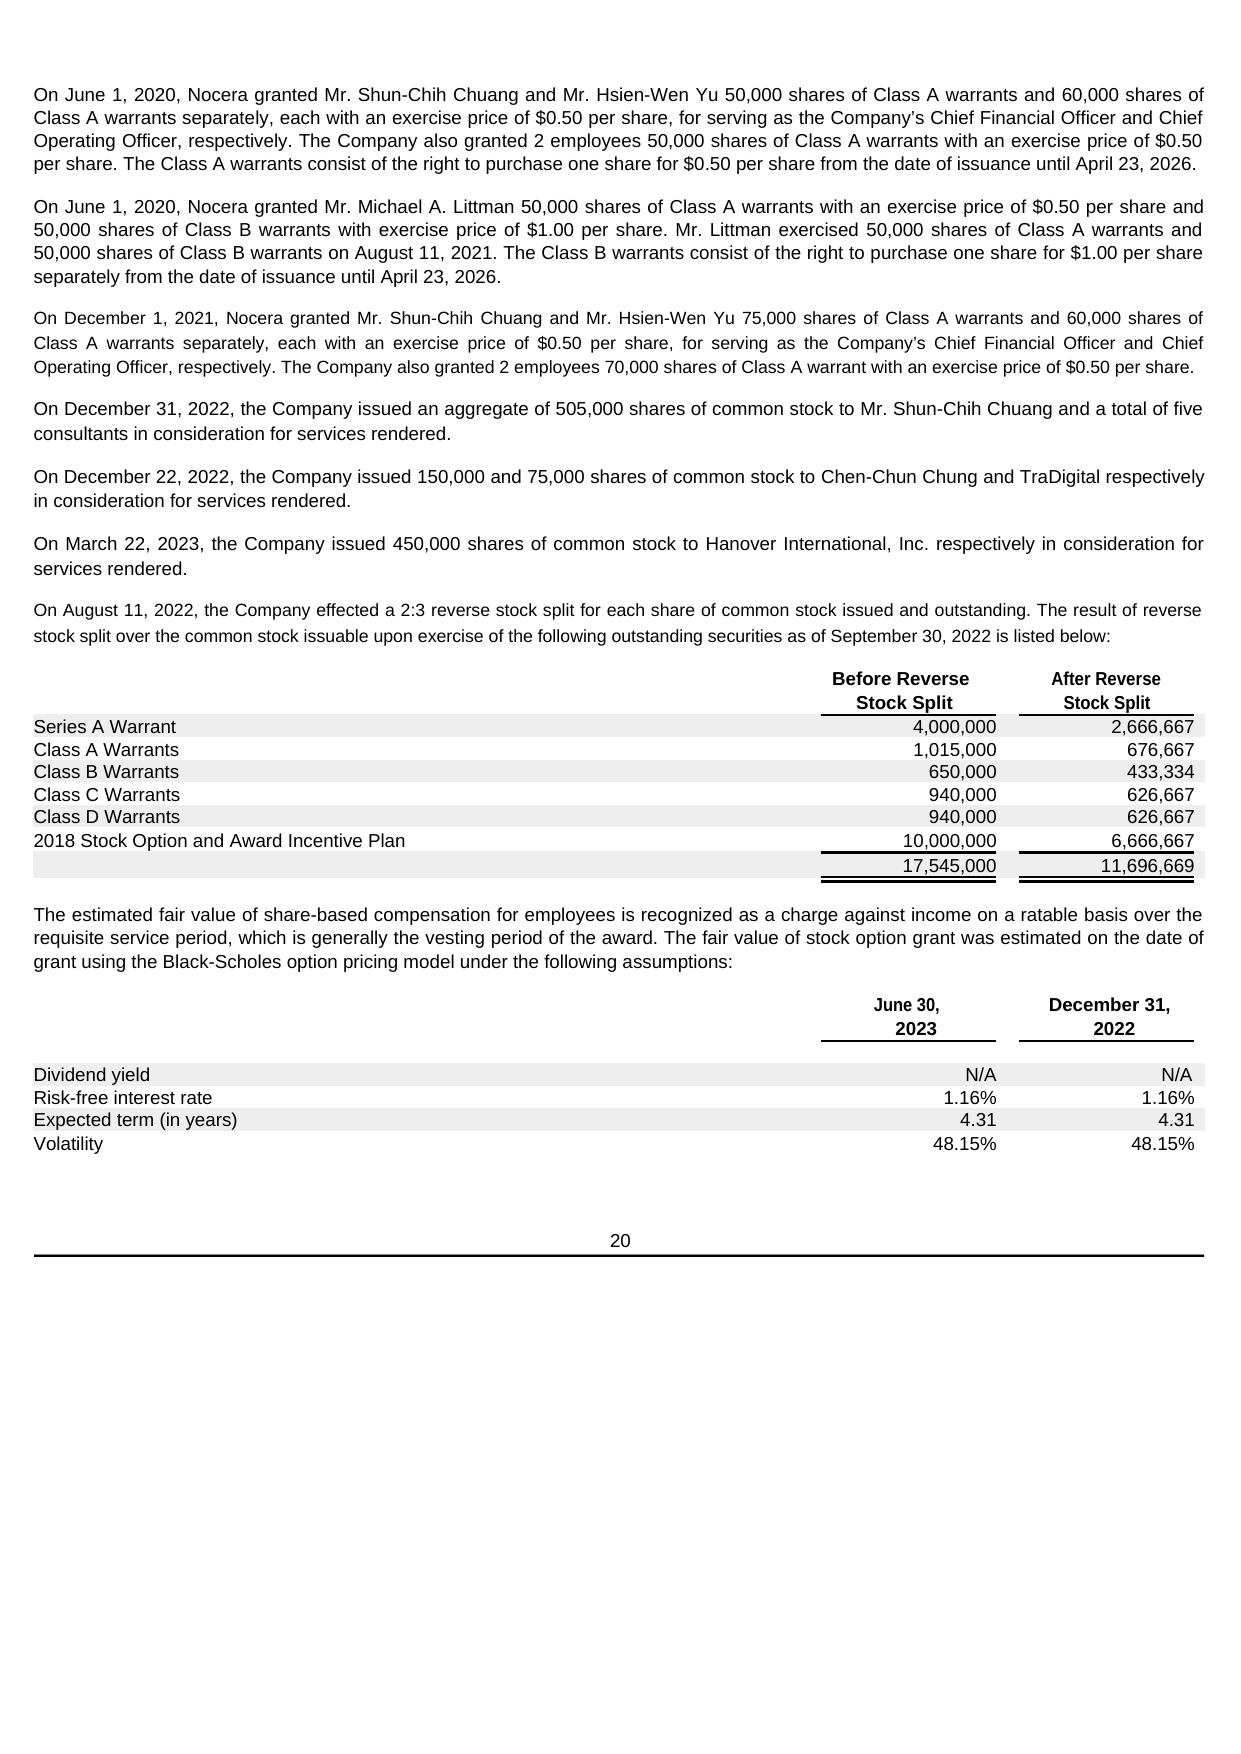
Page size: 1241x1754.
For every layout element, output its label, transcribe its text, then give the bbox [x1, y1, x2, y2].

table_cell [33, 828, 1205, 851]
text 20 [33, 1230, 1207, 1252]
text On March 22, 2023, the Company issued 450,000 shares of common stock to Hanover International, Inc. respectively in consideration for services rendered. [33, 533, 1205, 579]
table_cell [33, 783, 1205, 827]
text On August 11, 2022, the Company effected a 2:3 reverse stock split for each share of common stock issued and outstanding. The result of reverse stock split over the common stock issuable upon exercise of the following outstanding securities as of September 30, 2022 is listed below: [33, 600, 1205, 646]
text On December 31, 2022, the Company issued an aggregate of 505,000 shares of common stock to Mr. Shun-Chih Chuang and a total of five consultants in consideration for services rendered. [33, 398, 1205, 444]
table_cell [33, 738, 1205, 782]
text On June 1, 2020, Nocera granted Mr. Michael A. Littman 50,000 shares of Class A warrants with an exercise price of $0.50 per share and 50,000 shares of Class B warrants with exercise price of $1.00 per share. Mr. Littman exercised 50,000 shares of Class A warrants and 50,000 shares of Class B warrants on August 11, 2021. The Class B warrants consist of the right to purchase one share for $1.00 per share separately from the date of issuance until April 23, 2026. [33, 196, 1205, 287]
text On December 22, 2022, the Company issued 150,000 and 75,000 shares of common stock to Chen-Chun Chung and TraDigital respectively in consideration for services rendered. [33, 465, 1205, 512]
text On December 1, 2021, Nocera granted Mr. Shun-Chih Chuang and Mr. Hsien-Wen Yu 75,000 shares of Class A warrants and 60,000 shares of Class A warrants separately, each with an exercise price of $0.50 per share, for serving as the Company’s Chief Financial Officer and Chief Operating Officer, respectively. The Company also granted 2 employees 70,000 shares of Class A warrant with an exercise price of $0.50 per share. [33, 308, 1205, 377]
text On June 1, 2020, Nocera granted Mr. Shun-Chih Chuang and Mr. Hsien-Wen Yu 50,000 shares of Class A warrants and 60,000 shares of Class A warrants separately, each with an exercise price of $0.50 per share, for serving as the Company’s Chief Financial Officer and Chief Operating Officer, respectively. The Company also granted 2 employees 50,000 shares of Class A warrants with an exercise price of $0.50 per share. The Class A warrants consist of the right to purchase one share for $0.50 per share from the date of issuance until April 23, 2026. [33, 83, 1205, 174]
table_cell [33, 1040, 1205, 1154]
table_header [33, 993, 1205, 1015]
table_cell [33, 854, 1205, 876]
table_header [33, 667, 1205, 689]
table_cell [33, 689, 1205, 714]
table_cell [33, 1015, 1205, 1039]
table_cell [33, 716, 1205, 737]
text The estimated fair value of share-based compensation for employees is recognized as a charge against income on a ratable basis over the requisite service period, which is generally the vesting period of the award. The fair value of stock option grant was estimated on the date of grant using the Black-Scholes option pricing model under the following assumptions: [33, 903, 1205, 972]
